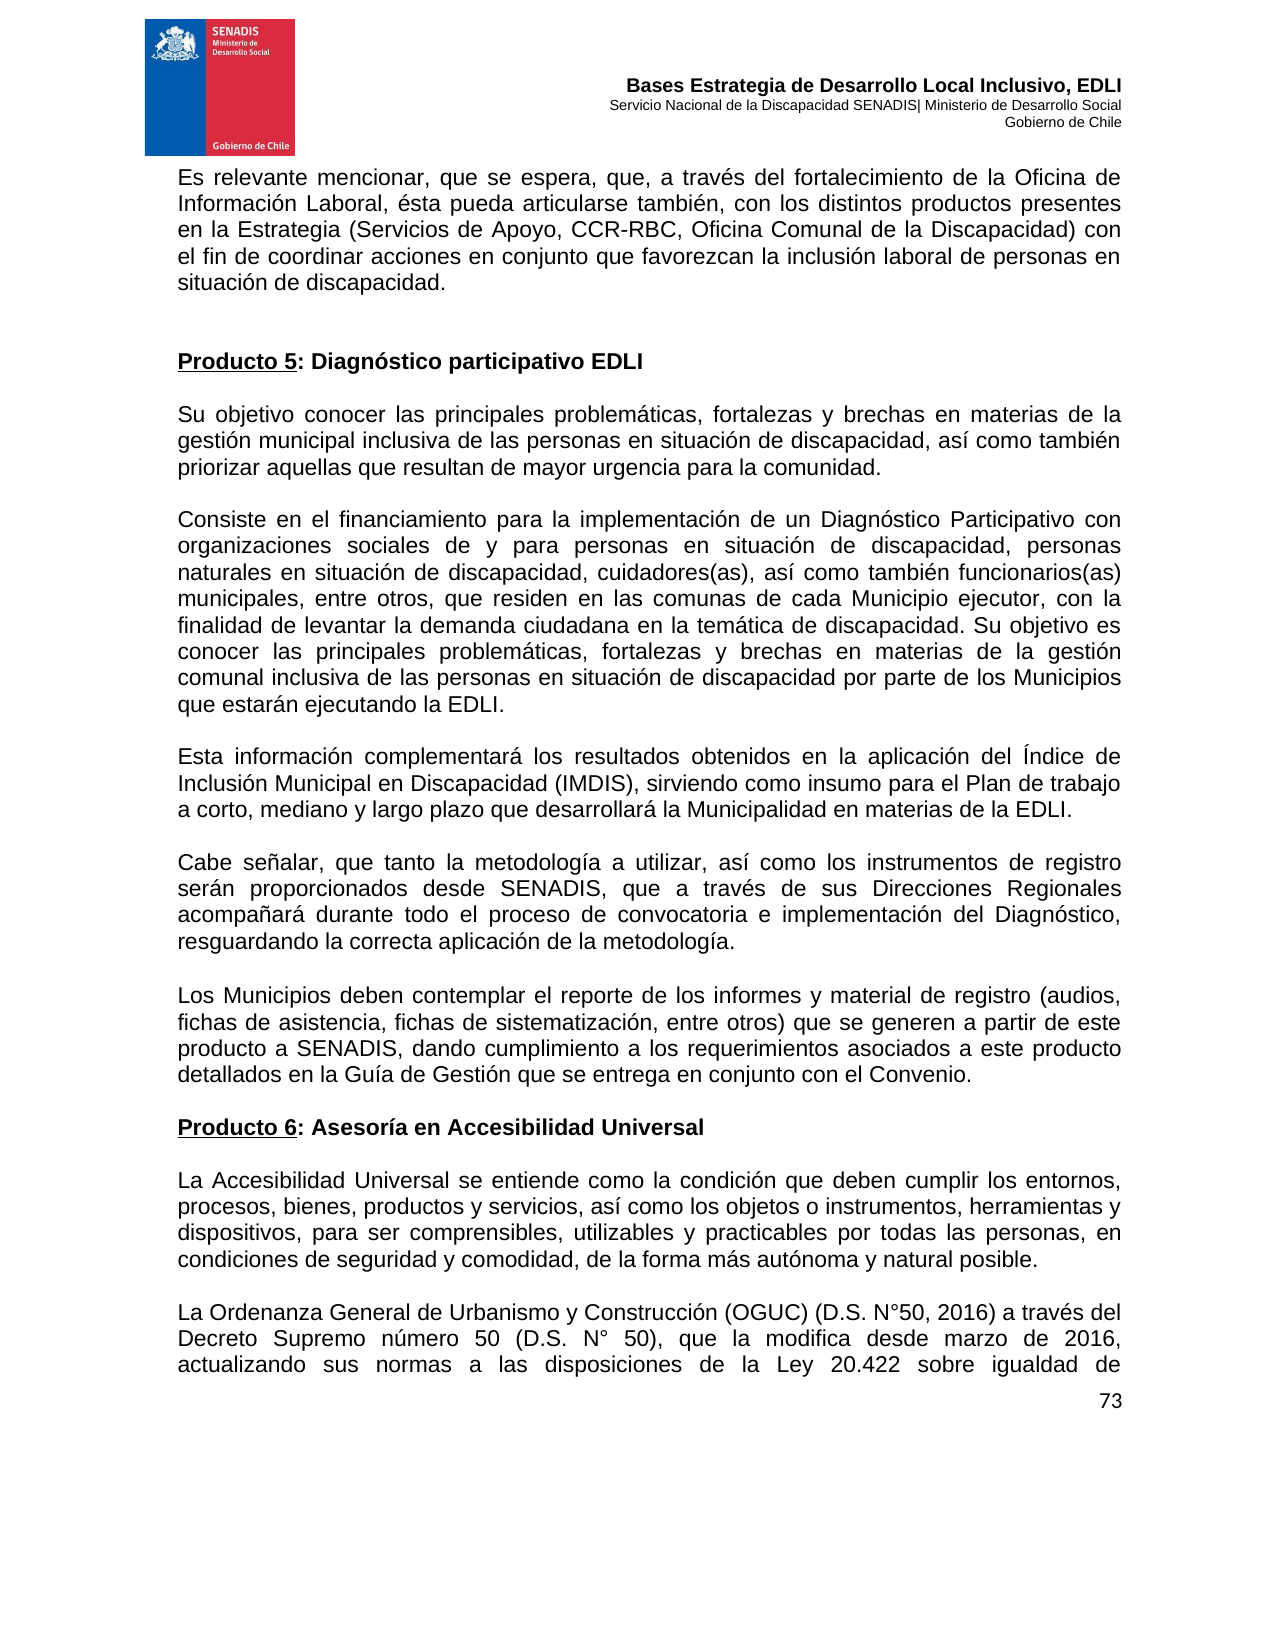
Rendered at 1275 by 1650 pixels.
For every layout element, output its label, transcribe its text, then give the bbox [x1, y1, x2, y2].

picture [144, 19, 295, 156]
text Cabe señalar, que tanto la metodología a utilizar, así como los instrumentos de registro serán proporcionados desde SENADIS, que a través de sus Direcciones Regionales acompañará durante todo el proceso de convocatoria e implementación del Diagnóstico, resguardando la correcta aplicación de la metodología. [177, 849, 1122, 954]
text Esta información complementará los resultados obtenidos en la aplicación del Índice de Inclusión Municipal en Discapacidad (IMDIS), sirviendo como insumo para el Plan de trabajo a corto, mediano y largo plazo que desarrollará la Municipalidad en materias de la EDLI. [177, 743, 1122, 822]
text Es relevante mencionar, que se espera, que, a través del fortalecimiento de la Oficina de Información Laboral, ésta pueda articularse también, con los distintos productos presentes en la Estrategia (Servicios de Apoyo, CCR-RBC, Oficina Comunal de la Discapacidad) con el fin de coordinar acciones en conjunto que favorezcan la inclusión laboral de personas en situación de discapacidad. [177, 163, 1122, 295]
text Los Municipios deben contemplar el reporte de los informes y material de registro (audios, fichas de asistencia, fichas de sistematización, entre otros) que se generen a partir de este producto a SENADIS, dando cumplimiento a los requerimientos asociados a este producto detallados en la Guía de Gestión que se entrega en conjunto con el Convenio. [177, 982, 1122, 1088]
text Su objetivo conocer las principales problemáticas, fortalezas y brechas en materias de la gestión municipal inclusiva de las personas en situación de discapacidad, así como también priorizar aquellas que resultan de mayor urgencia para la comunidad. [177, 401, 1122, 480]
text Consiste en el financiamiento para la implementación de un Diagnóstico Participativo con organizaciones sociales de y para personas en situación de discapacidad, personas naturales en situación de discapacidad, cuidadores(as), así como también funcionarios(as) municipales, entre otros, que residen en las comunas de cada Municipio ejecutor, con la finalidad de levantar la demanda ciudadana en la temática de discapacidad. Su objetivo es conocer las principales problemáticas, fortalezas y brechas en materias de la gestión comunal inclusiva de las personas en situación de discapacidad por parte de los Municipios que estarán ejecutando la EDLI. [177, 506, 1122, 717]
text La Accesibilidad Universal se entiende como la condición que deben cumplir los entornos, procesos, bienes, productos y servicios, así como los objetos o instrumentos, herramientas y dispositivos, para ser comprensibles, utilizables y practicables por todas las personas, en condiciones de seguridad y comodidad, de la forma más autónoma y natural posible. [177, 1167, 1122, 1272]
text Producto 6: Asesoría en Accesibilidad Universal [177, 1114, 1122, 1140]
text Producto 5: Diagnóstico participativo EDLI [177, 348, 1122, 374]
